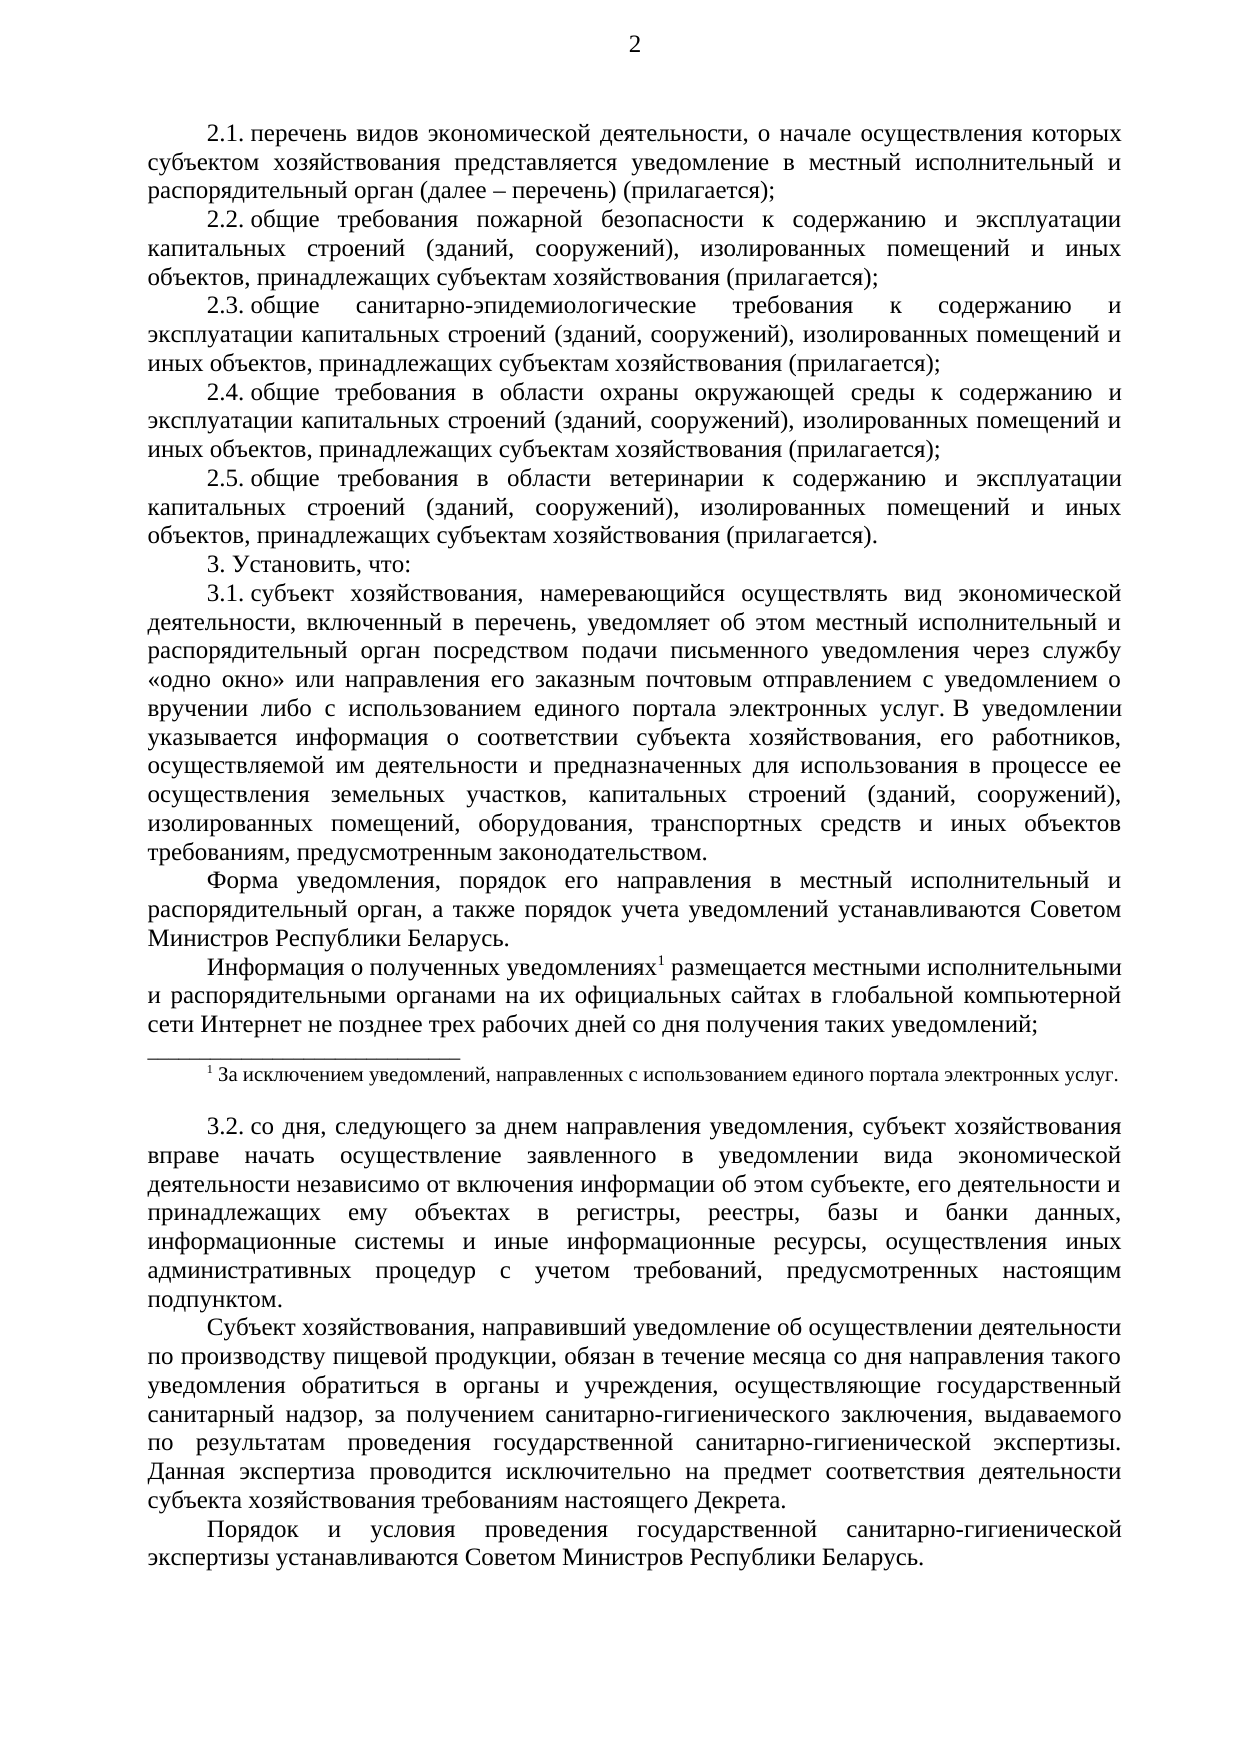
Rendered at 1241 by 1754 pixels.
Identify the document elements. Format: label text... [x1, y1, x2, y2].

text 2.1. перечень видов экономической деятельности, о начале осуществления которых субъектом хозяйствования представляется уведомление в местный исполнительный и распорядительный орган (далее – перечень) (прилагается); [147, 118, 1122, 204]
text 2.4. общие требования в области охраны окружающей среды к содержанию и эксплуатации капитальных строений (зданий, сооружений), изолированных помещений и иных объектов, принадлежащих субъектам хозяйствования (прилагается); [147, 377, 1122, 463]
text 3.1. субъект хозяйствования, намеревающийся осуществлять вид экономической деятельности, включенный в перечень, уведомляет об этом местный исполнительный и распорядительный орган посредством подачи письменного уведомления через службу «одно окно» или направления его заказным почтовым отправлением с уведомлением о вручении либо с использованием единого портала электронных услуг. В уведомлении указывается информация о соответствии субъекта хозяйствования, его работников, осуществляемой им деятельности и предназначенных для использования в процессе ее осуществления земельных участков, капитальных строений (зданий, сооружений), изолированных помещений, оборудования, транспортных средств и иных объектов требованиям, предусмотренным законодательством. [147, 578, 1122, 866]
text ______________________________ [147, 1038, 1122, 1062]
text Порядок и условия проведения государственной санитарно-гигиенической экспертизы устанавливаются Советом Министров Республики Беларусь. [147, 1514, 1122, 1571]
text 2.5. общие требования в области ветеринарии к содержанию и эксплуатации капитальных строений (зданий, сооружений), изолированных помещений и иных объектов, принадлежащих субъектам хозяйствования (прилагается). [147, 463, 1122, 549]
text 2.3. общие санитарно-эпидемиологические требования к содержанию и эксплуатации капитальных строений (зданий, сооружений), изолированных помещений и иных объектов, принадлежащих субъектам хозяйствования (прилагается); [147, 291, 1122, 377]
text 1 За исключением уведомлений, направленных с использованием единого портала электронных услуг. [147, 1062, 1122, 1086]
text 3. Установить, что: [147, 549, 1122, 578]
text 3.2. со дня, следующего за днем направления уведомления, субъект хозяйствования вправе начать осуществление заявленного в уведомлении вида экономической деятельности независимо от включения информации об этом субъекте, его деятельности и принадлежащих ему объектах в регистры, реестры, базы и банки данных, информационные системы и иные информационные ресурсы, осуществления иных административных процедур с учетом требований, предусмотренных настоящим подпунктом. [147, 1111, 1122, 1312]
text 2.2. общие требования пожарной безопасности к содержанию и эксплуатации капитальных строений (зданий, сооружений), изолированных помещений и иных объектов, принадлежащих субъектам хозяйствования (прилагается); [147, 204, 1122, 291]
text Форма уведомления, порядок его направления в местный исполнительный и распорядительный орган, а также порядок учета уведомлений устанавливаются Cоветом Министров Республики Беларусь. [147, 866, 1122, 952]
text Субъект хозяйствования, направивший уведомление об осуществлении деятельности по производству пищевой продукции, обязан в течение месяца со дня направления такого уведомления обратиться в органы и учреждения, осуществляющие государственный санитарный надзор, за получением санитарно-гигиенического заключения, выдаваемого по результатам проведения государственной санитарно-гигиенической экспертизы. Данная экспертиза проводится исключительно на предмет соответствия деятельности субъекта хозяйствования требованиям настоящего Декрета. [147, 1312, 1122, 1514]
text Информация о полученных уведомлениях1 размещается местными исполнительными и распорядительными органами на их официальных сайтах в глобальной компьютерной сети Интернет не позднее трех рабочих дней со дня получения таких уведомлений; [147, 952, 1122, 1038]
